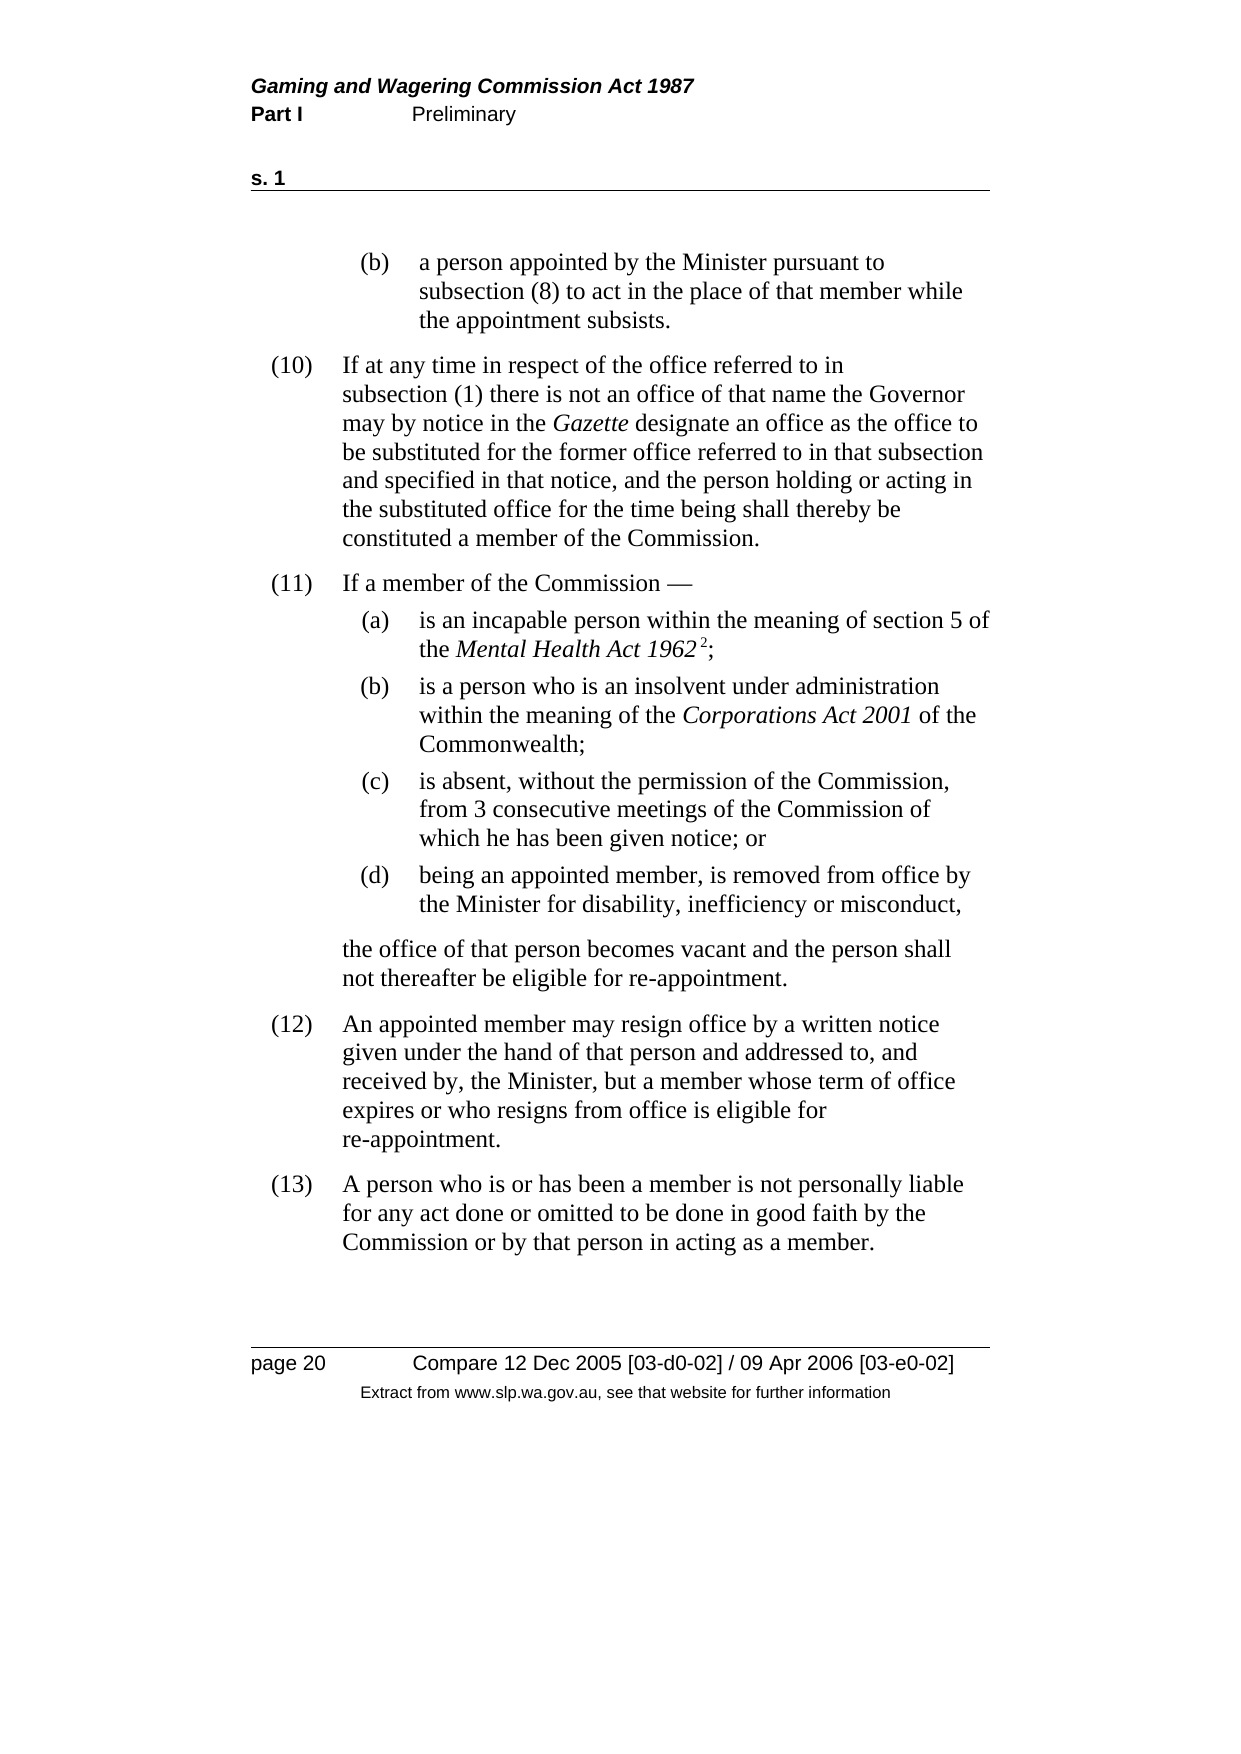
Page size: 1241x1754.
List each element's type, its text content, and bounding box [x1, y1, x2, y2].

text the office of that person becomes vacant and the person shall not thereafter be eligible for re-appointment. [251, 934, 990, 992]
text (c) is absent, without the permission of the Commission, from 3 consecutive meetings of the Commission of which he has been given notice; or [251, 766, 990, 852]
text (d) being an appointed member, is removed from office by the Minister for disability, inefficiency or misconduct, [251, 860, 990, 918]
text (b) a person appointed by the Minister pursuant to subsection (8) to act in the place of that member while the appointment subsists. [251, 247, 990, 334]
text (13) A person who is or has been a member is not personally liable for any act done or omitted to be done in good faith by the Commission or by that person in acting as a member. [251, 1169, 990, 1255]
text (a) is an incapable person within the meaning of section 5 of the Mental Health Act 1962 2; [251, 605, 990, 663]
text (11) If a member of the Commission — [251, 568, 990, 597]
text (10) If at any time in respect of the office referred to in subsection (1) there is not an office of that name the Governor may by notice in the Gazette designate an office as the office to be substituted for the former office referred to in that subsection and specified in that notice, and the person holding or acting in the substituted office for the time being shall thereby be constituted a member of the Commission. [251, 350, 990, 552]
text (12) An appointed member may resign office by a written notice given under the hand of that person and addressed to, and received by, the Minister, but a member whose term of office expires or who resigns from office is eligible for re-appointment. [251, 1009, 990, 1152]
text (b) is a person who is an insolvent under administration within the meaning of the Corporations Act 2001 of the Commonwealth; [251, 671, 990, 757]
